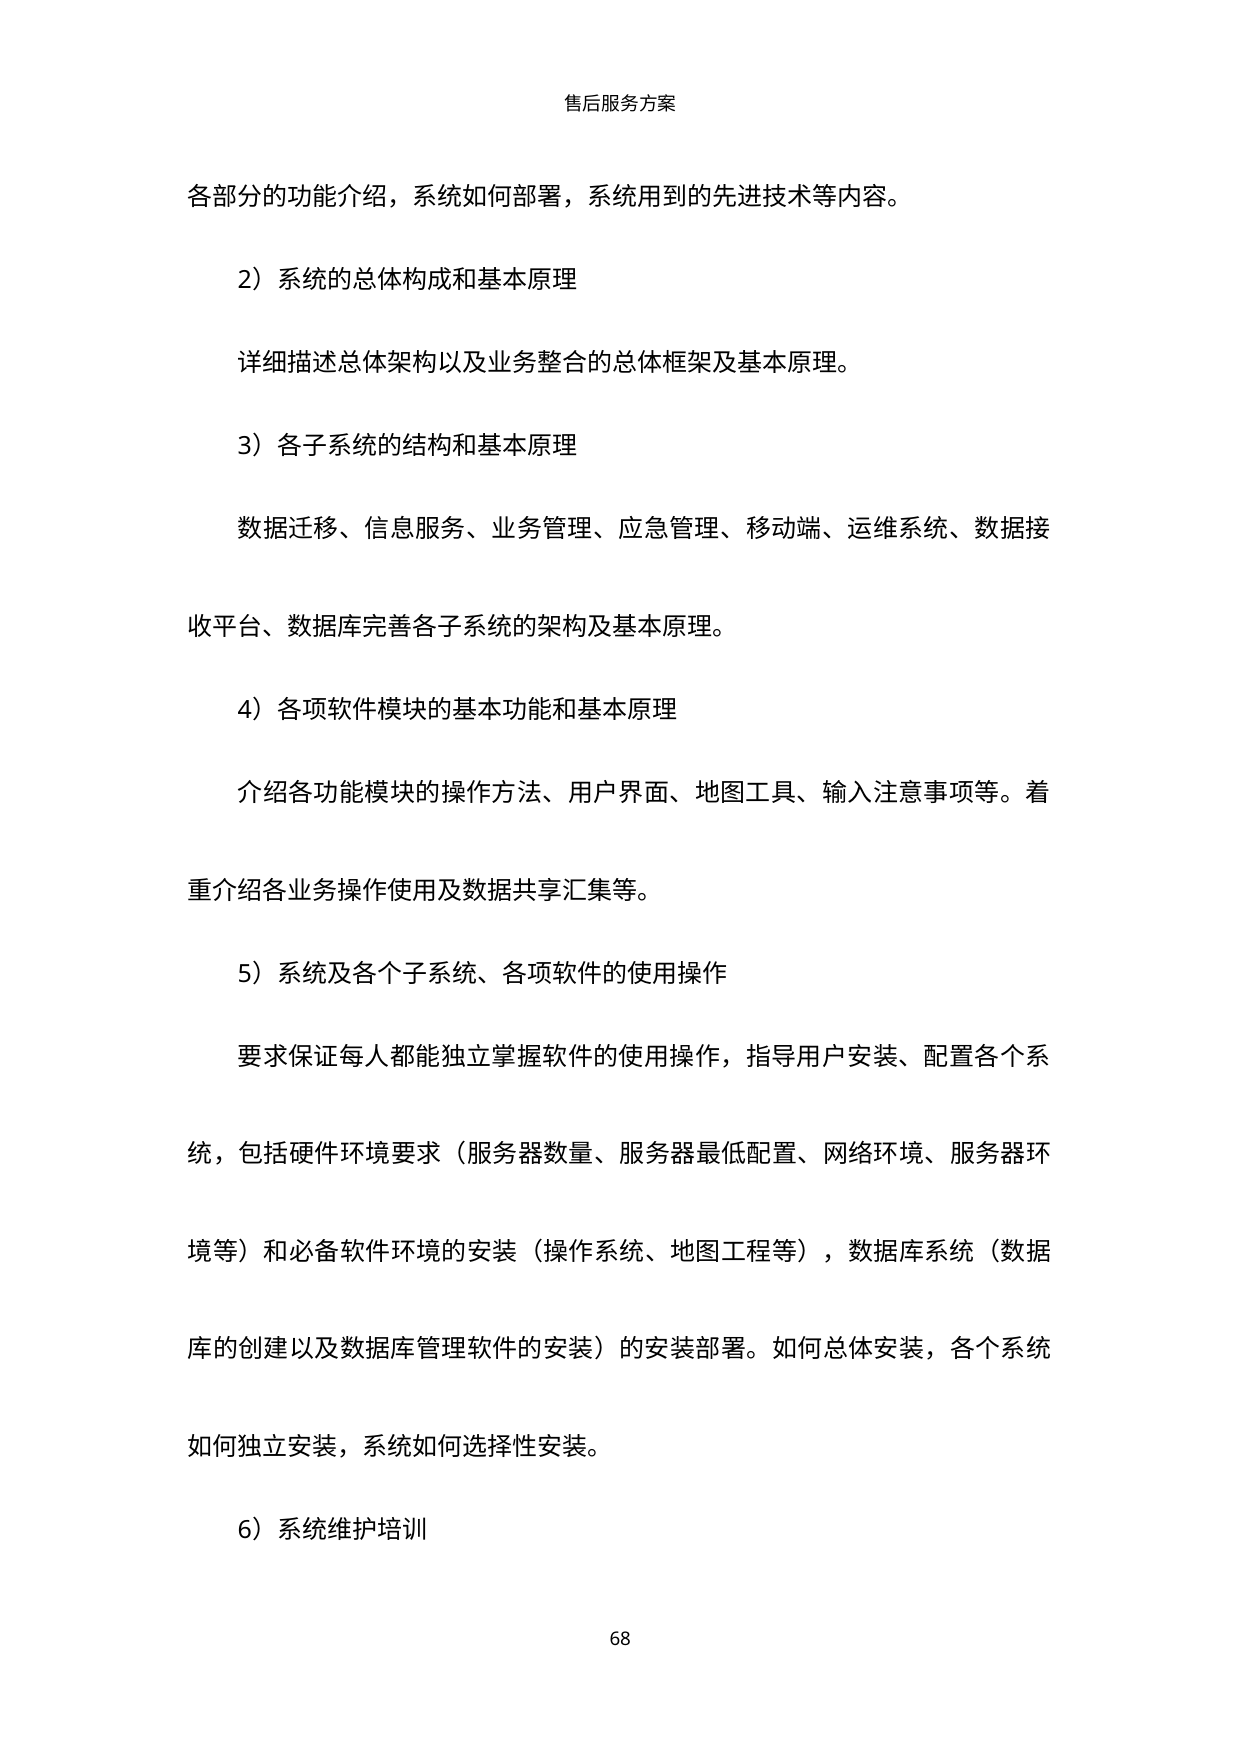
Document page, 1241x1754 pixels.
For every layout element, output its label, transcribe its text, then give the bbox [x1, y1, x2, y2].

text 5）系统及各个子系统、各项软件的使用操作 [187, 939, 1053, 1004]
text 6）系统维护培训 [187, 1495, 1053, 1560]
text 2）系统的总体构成和基本原理 [187, 245, 1053, 310]
text 详细描述总体架构以及业务整合的总体框架及基本原理。 [187, 328, 1053, 393]
text 3）各子系统的结构和基本原理 [187, 411, 1053, 476]
text 4）各项软件模块的基本功能和基本原理 [187, 675, 1053, 740]
text 要求保证每人都能独立掌握软件的使用操作，指导用户安装、配置各个系统，包括硬件环境要求（服务器数量、服务器最低配置、网络环境、服务器环境等）和必备软件环境的安装（操作系统、地图工程等），数据库系统（数据库的创建以及数据库管理软件的安装）的安装部署。如何总体安装，各个系统如何独立安装，系统如何选择性安装。 [187, 1022, 1053, 1477]
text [187, 162, 1053, 227]
text 数据迁移、信息服务、业务管理、应急管理、移动端、运维系统、数据接收平台、数据库完善各子系统的架构及基本原理。 [187, 494, 1053, 657]
text 介绍各功能模块的操作方法、用户界面、地图工具、输入注意事项等。着重介绍各业务操作使用及数据共享汇集等。 [187, 758, 1053, 921]
